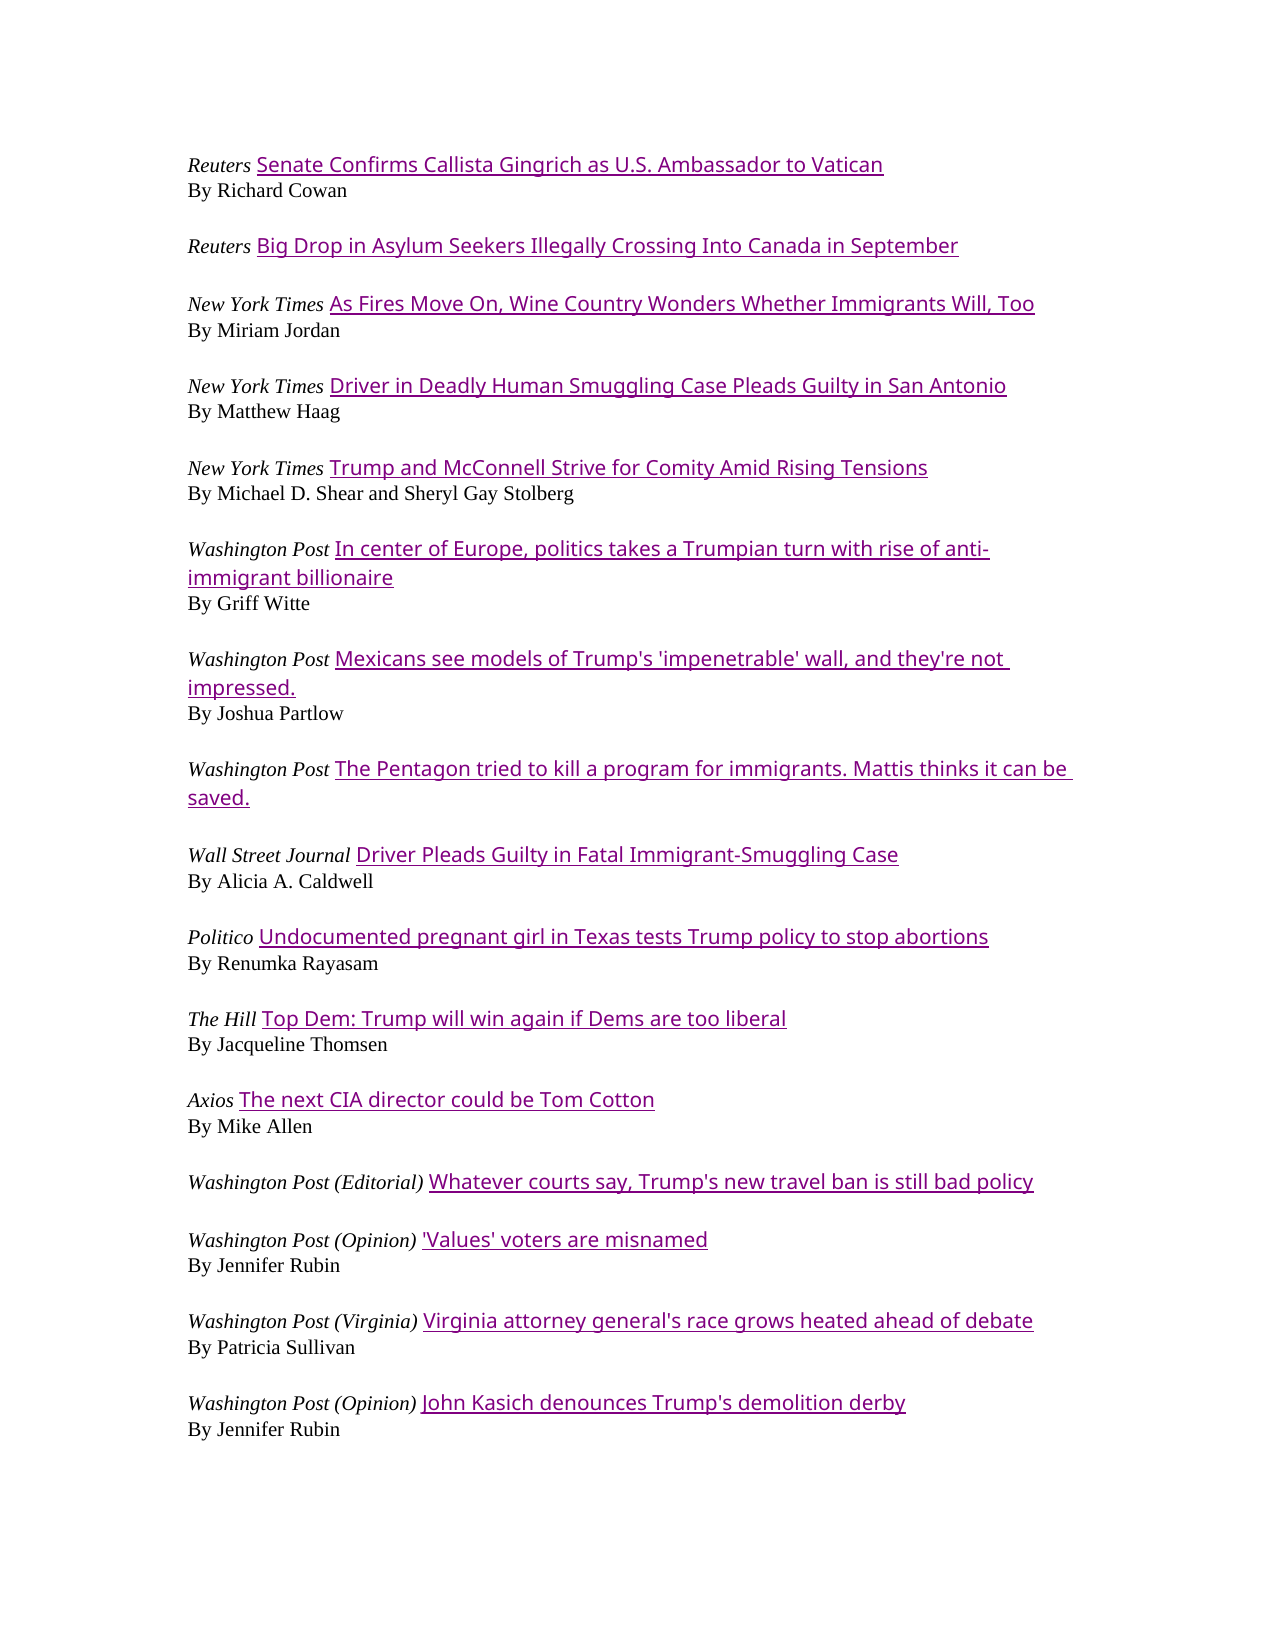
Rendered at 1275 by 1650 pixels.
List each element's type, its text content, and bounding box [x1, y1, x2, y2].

text Wall Street Journal Driver Pleads Guilty in Fatal Immigrant-Smuggling Case By Alicia A. Caldwell [187, 841, 1087, 893]
text Washington Post Mexicans see models of Trump's 'impenetrable' wall, and they're not impressed. By Joshua Partlow [187, 644, 1087, 725]
text Washington Post (Virginia) Virginia attorney general's race grows heated ahead of debate By Patricia Sullivan [187, 1306, 1087, 1359]
text Reuters Big Drop in Asylum Seekers Illegally Crossing Into Canada in September [187, 232, 1087, 260]
text Washington Post In center of Europe, politics takes a Trumpian turn with rise of anti-immigrant billionaire By Griff Witte [187, 534, 1087, 615]
text Axios The next CIA director could be Tom Cotton By Mike Allen [187, 1086, 1087, 1138]
text New York Times Trump and McConnell Strive for Comity Amid Rising Tensions By Michael D. Shear and Sheryl Gay Stolberg [187, 453, 1087, 505]
text The Hill Top Dem: Trump will win again if Dems are too liberal By Jacqueline Thomsen [187, 1004, 1087, 1056]
text Washington Post The Pentagon tried to kill a program for immigrants. Mattis thinks it can be saved. [187, 754, 1087, 811]
text New York Times As Fires Move On, Wine Country Wonders Whether Immigrants Will, Too By Miriam Jordan [187, 289, 1087, 342]
text Washington Post (Opinion) 'Values' voters are misnamed By Jennifer Rubin [187, 1225, 1087, 1277]
text New York Times Driver in Deadly Human Smuggling Case Pleads Guilty in San Antonio By Matthew Haag [187, 371, 1087, 423]
text Politico Undocumented pregnant girl in Texas tests Trump policy to stop abortions By Renumka Rayasam [187, 922, 1087, 975]
text Reuters Senate Confirms Callista Gingrich as U.S. Ambassador to Vatican By Richard Cowan [187, 150, 1087, 202]
text Washington Post (Opinion) John Kasich denounces Trump's demolition derby By Jennifer Rubin [187, 1388, 1087, 1441]
text Washington Post (Editorial) Whatever courts say, Trump's new travel ban is still bad policy [187, 1167, 1087, 1196]
